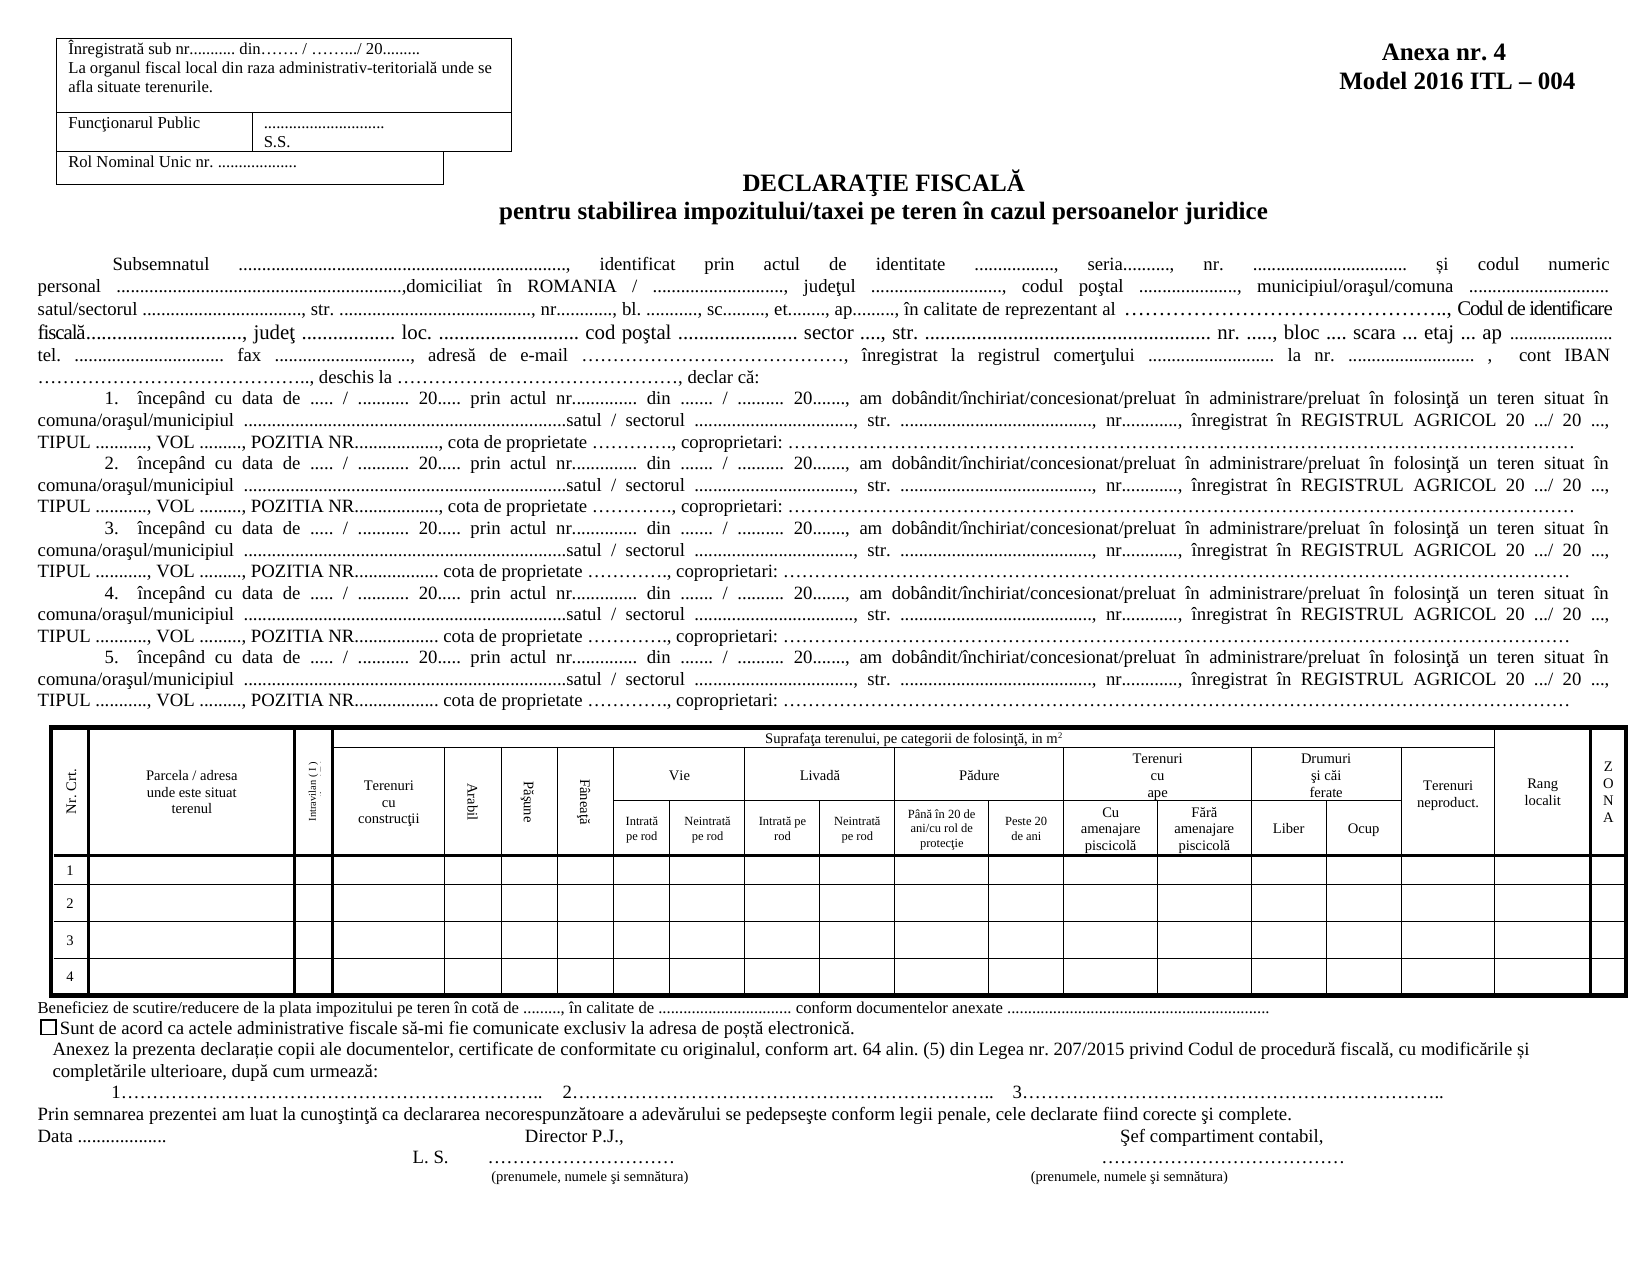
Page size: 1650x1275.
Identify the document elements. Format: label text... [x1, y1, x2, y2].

table_cell 1 [53, 855, 87, 884]
text 5. începând cu data de ..... / ........... 20..... prin actul nr.............. din ....... / .......... 20......., am dobândit/închiriat/concesionat/preluat în administrare/preluat în folosinţă un teren situat în comuna/oraşul/municipiul .....................................................................satul / sectorul .................................., str. ........................................., nr............, înregistrat în REGISTRUL AGRICOL 20 .../ 20 ..., TIPUL ..........., VOL ........., POZITIA NR.................. cota de proprietate …………., coproprietari: ……………………………………………………………………………………………………………… [37, 646, 1612, 711]
table_cell [1252, 959, 1326, 993]
table_header Rang localit [1495, 730, 1589, 854]
table_cell [745, 885, 819, 921]
table_cell [296, 857, 331, 884]
table_cell [1064, 885, 1157, 921]
table_cell Intrată pe rod [745, 801, 819, 854]
table_cell [1495, 885, 1589, 921]
table_cell Terenuri cu construcţii [334, 748, 444, 854]
table_cell [1402, 857, 1494, 884]
table_cell [895, 885, 988, 921]
table_cell 4 [53, 959, 87, 993]
table_cell [1592, 857, 1624, 884]
table_cell [820, 885, 894, 921]
table_cell [1495, 959, 1589, 993]
table_cell [558, 922, 613, 957]
text Anexez la prezenta declarație copii ale documentelor, certificate de conformitate cu originalul, conform art. 64 alin. (5) din Legea nr. 207/2015 privind Codul de procedură fiscală, cu modificările și completările ulterioare, după cum urmează: [52, 1038, 1612, 1081]
table_cell [1158, 885, 1251, 921]
table_cell Fără amenajare piscicolă [1158, 801, 1251, 854]
text 1. începând cu data de ..... / ........... 20..... prin actul nr.............. din ....... / .......... 20......., am dobândit/închiriat/concesionat/preluat în administrare/preluat în folosinţă un teren situat în comuna/oraşul/municipiul .....................................................................satul / sectorul .................................., str. ........................................., nr............, înregistrat în REGISTRUL AGRICOL 20 .../ 20 ..., TIPUL ..........., VOL ........., POZITIA NR.................., cota de proprietate …………., coproprietari: ……………………………………………………………………………………………………………… [37, 387, 1612, 452]
table_cell Liber [1252, 801, 1326, 854]
table_cell Fâneaţă [558, 748, 613, 854]
table_cell Cu amenajare piscicolă [1064, 801, 1157, 854]
table_cell Până în 20 de ani/cu rol de protecţie [895, 801, 988, 854]
table_header Intravilan ( I ) extravilan ( E ) [296, 730, 331, 854]
text 1………………………………………………………….. 2………………………………………………………….. 3………………………………………………………….. [111, 1081, 1612, 1103]
table_cell [1402, 959, 1494, 993]
table_cell [820, 857, 894, 884]
table_cell [1592, 959, 1624, 993]
table_cell [90, 922, 293, 957]
table_cell [1252, 885, 1326, 921]
table_cell [745, 857, 819, 884]
table_cell [989, 885, 1063, 921]
table_cell [1064, 857, 1157, 884]
table_cell Peste 20 de ani [989, 801, 1063, 854]
table_cell [989, 922, 1063, 957]
table_cell [1158, 922, 1251, 957]
text Data ................... Director P.J., Şef compartiment contabil, [37, 1124, 1612, 1146]
table_cell [502, 857, 557, 884]
table_header Suprafaţa terenului, pe categorii de folosinţă, in m2 [334, 730, 1494, 747]
table_cell [445, 885, 501, 921]
table_cell [334, 922, 444, 957]
table_cell 3 [53, 922, 87, 957]
table_cell Pădure [895, 748, 1063, 800]
table_cell [1327, 857, 1401, 884]
table_header Z O N A [1592, 730, 1624, 854]
table_cell [90, 959, 293, 993]
table_cell [558, 857, 613, 884]
table_cell [820, 922, 894, 957]
table_cell [558, 959, 613, 993]
table_cell [90, 857, 293, 884]
text Sunt de acord ca actele administrative fiscale să-mi fie comunicate exclusiv la adresa de poștă electronică. [32, 1017, 1618, 1038]
table_cell [895, 857, 988, 884]
text Beneficiez de scutire/reducere de la plata impozitului pe teren în cotă de ........., în calitate de ................................ conform documentelor anexate ............................................................... [37, 998, 1612, 1017]
table_cell [1252, 922, 1326, 957]
table_cell [1495, 857, 1589, 884]
table_cell [895, 959, 988, 993]
table_cell [558, 885, 613, 921]
table_cell Terenuri cu ape [1064, 748, 1251, 800]
table_cell Arabil [445, 748, 501, 854]
text Subsemnatul ......................................................................, identificat prin actul de identitate ................., seria.........., nr. ................................. și codul numeric personal .............................................................,domiciliat în ROMANIA / ............................, judeţul ............................, codul poştal ....................., municipiul/oraşul/comuna .............................. satul/sectorul .................................., str. ........................................., nr............, bl. ..........., sc........., et........, ap........., în calitate de reprezentant al ……………………………………….., Codul de identificare fiscală.............................., judeţ .................. loc. ........................... cod poştal ....................... sector ...., str. ....................................................... nr. ....., bloc .... scara ... etaj ... ap ...................... tel. ................................ fax ............................., adresă de e-mail ……………………………………, înregistrat la registrul comerţului ........................... la nr. ........................... , cont IBAN …………………………………….., deschis la ………………………………………, declar că: [37, 253, 1612, 387]
table_cell [895, 922, 988, 957]
table_cell Intrată pe rod [614, 801, 669, 854]
table_cell Drumuri şi căi ferate [1252, 748, 1401, 800]
table_cell Vie [614, 748, 744, 800]
table_cell Terenuri neproduct. [1402, 748, 1494, 854]
text L. S. ………………………… ………………………………… [37, 1146, 1612, 1168]
table_cell [745, 922, 819, 957]
table_cell Neintrată pe rod [820, 801, 894, 854]
table_cell [1592, 922, 1624, 957]
table_cell [90, 885, 293, 921]
table_cell [1252, 857, 1326, 884]
table_cell [1064, 922, 1157, 957]
text 2. începând cu data de ..... / ........... 20..... prin actul nr.............. din ....... / .......... 20......., am dobândit/închiriat/concesionat/preluat în administrare/preluat în folosinţă un teren situat în comuna/oraşul/municipiul .....................................................................satul / sectorul .................................., str. ........................................., nr............, înregistrat în REGISTRUL AGRICOL 20 .../ 20 ..., TIPUL ..........., VOL ........., POZITIA NR.................., cota de proprietate …………., coproprietari: ……………………………………………………………………………………………………………… [37, 452, 1612, 517]
table_cell [614, 857, 669, 884]
table_cell [614, 885, 669, 921]
table_cell [670, 857, 744, 884]
table_cell [989, 959, 1063, 993]
table_cell [296, 959, 331, 993]
table_header Parcela / adresa unde este situat terenul [90, 730, 293, 854]
table_cell [296, 885, 331, 921]
text 3. începând cu data de ..... / ........... 20..... prin actul nr.............. din ....... / .......... 20......., am dobândit/închiriat/concesionat/preluat în administrare/preluat în folosinţă un teren situat în comuna/oraşul/municipiul .....................................................................satul / sectorul .................................., str. ........................................., nr............, înregistrat în REGISTRUL AGRICOL 20 .../ 20 ..., TIPUL ..........., VOL ........., POZITIA NR.................. cota de proprietate …………., coproprietari: ……………………………………………………………………………………………………………… [37, 517, 1612, 582]
table_cell [1158, 857, 1251, 884]
table_cell Livadă [745, 748, 894, 800]
table_cell [502, 885, 557, 921]
table_cell [334, 885, 444, 921]
table_cell [1327, 885, 1401, 921]
table_cell Neintrată pe rod [670, 801, 744, 854]
table_header Nr. Crt. [53, 730, 87, 854]
table_cell [670, 959, 744, 993]
table_cell [614, 959, 669, 993]
table_cell [1327, 922, 1401, 957]
table_cell [1592, 885, 1624, 921]
table_cell [1402, 885, 1494, 921]
table_cell [989, 857, 1063, 884]
table_cell [502, 922, 557, 957]
text 4. începând cu data de ..... / ........... 20..... prin actul nr.............. din ....... / .......... 20......., am dobândit/închiriat/concesionat/preluat în administrare/preluat în folosinţă un teren situat în comuna/oraşul/municipiul .....................................................................satul / sectorul .................................., str. ........................................., nr............, înregistrat în REGISTRUL AGRICOL 20 .../ 20 ..., TIPUL ..........., VOL ........., POZITIA NR.................. cota de proprietate …………., coproprietari: ……………………………………………………………………………………………………………… [37, 582, 1612, 646]
text Prin semnarea prezentei am luat la cunoştinţă ca declararea necorespunzătoare a adevărului se pedepseşte conform legii penale, cele declarate fiind corecte şi complete. [37, 1103, 1612, 1124]
table_cell Ocup [1327, 801, 1401, 854]
table_cell [445, 959, 501, 993]
table_cell [296, 922, 331, 957]
table_cell [670, 922, 744, 957]
table_cell [820, 959, 894, 993]
table_cell 2 [53, 885, 87, 921]
table_cell [445, 922, 501, 957]
table_cell [614, 922, 669, 957]
text (prenumele, numele şi semnătura) (prenumele, numele şi semnătura) [37, 1168, 1612, 1196]
table_cell [1158, 959, 1251, 993]
table_cell [502, 959, 557, 993]
table_cell [445, 857, 501, 884]
table_cell [1327, 959, 1401, 993]
table_cell [334, 959, 444, 993]
table_cell [745, 959, 819, 993]
table_cell [334, 857, 444, 884]
table_cell Păşune [502, 748, 557, 854]
table_cell [1064, 959, 1157, 993]
table_cell [1402, 922, 1494, 957]
table_cell [670, 885, 744, 921]
table_cell [1495, 922, 1589, 957]
